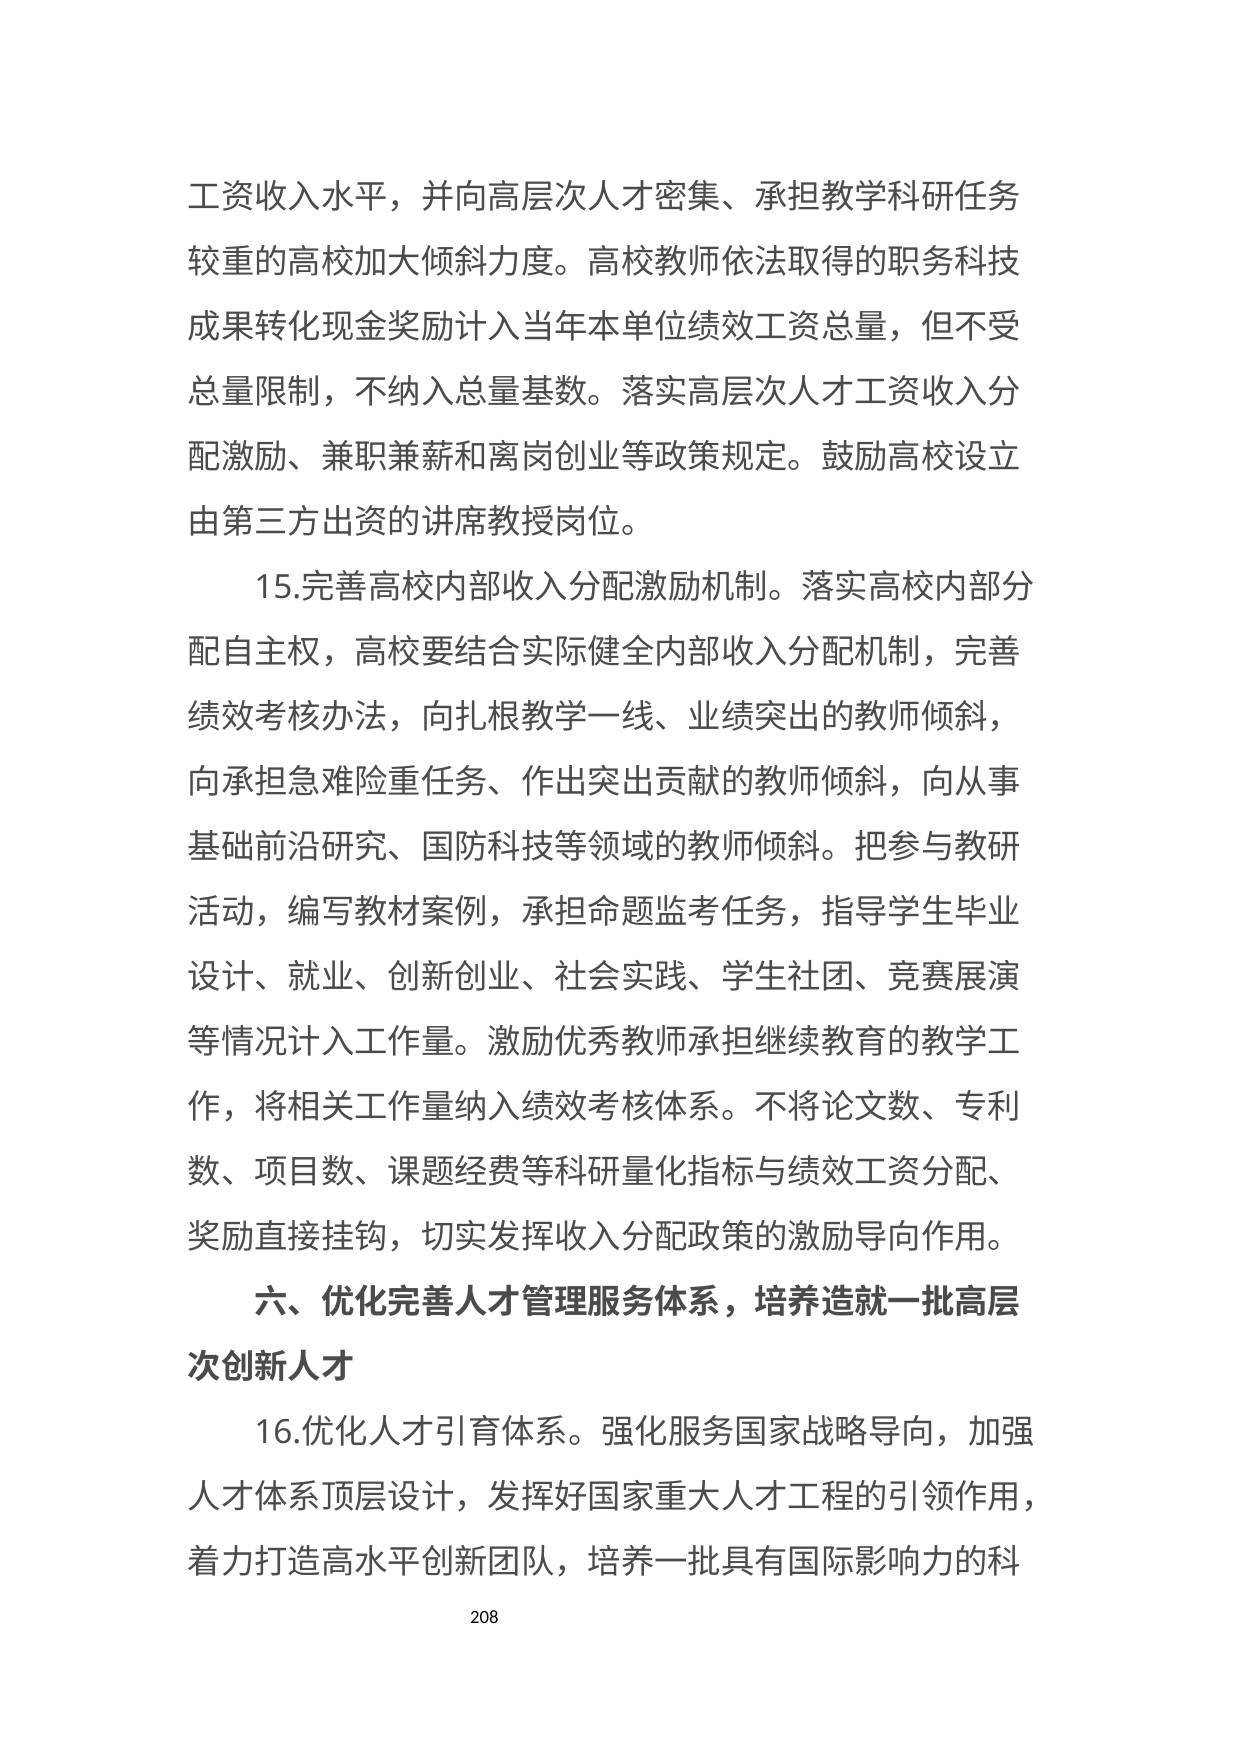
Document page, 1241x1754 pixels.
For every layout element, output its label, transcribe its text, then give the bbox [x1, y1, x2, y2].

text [187, 1397, 1053, 1592]
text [187, 162, 1053, 552]
text 15.完善高校内部收入分配激励机制。落实高校内部分配自主权，高校要结合实际健全内部收入分配机制，完善绩效考核办法，向扎根教学一线、业绩突出的教师倾斜，向承担急难险重任务、作出突出贡献的教师倾斜，向从事基础前沿研究、国防科技等领域的教师倾斜。把参与教研活动，编写教材案例，承担命题监考任务，指导学生毕业设计、就业、创新创业、社会实践、学生社团、竞赛展演等情况计入工作量。激励优秀教师承担继续教育的教学工作，将相关工作量纳入绩效考核体系。不将论文数、专利数、项目数、课题经费等科研量化指标与绩效工资分配、奖励直接挂钩，切实发挥收入分配政策的激励导向作用。 [187, 552, 1053, 1267]
text 六、优化完善人才管理服务体系，培养造就一批高层次创新人才 [187, 1267, 1053, 1397]
